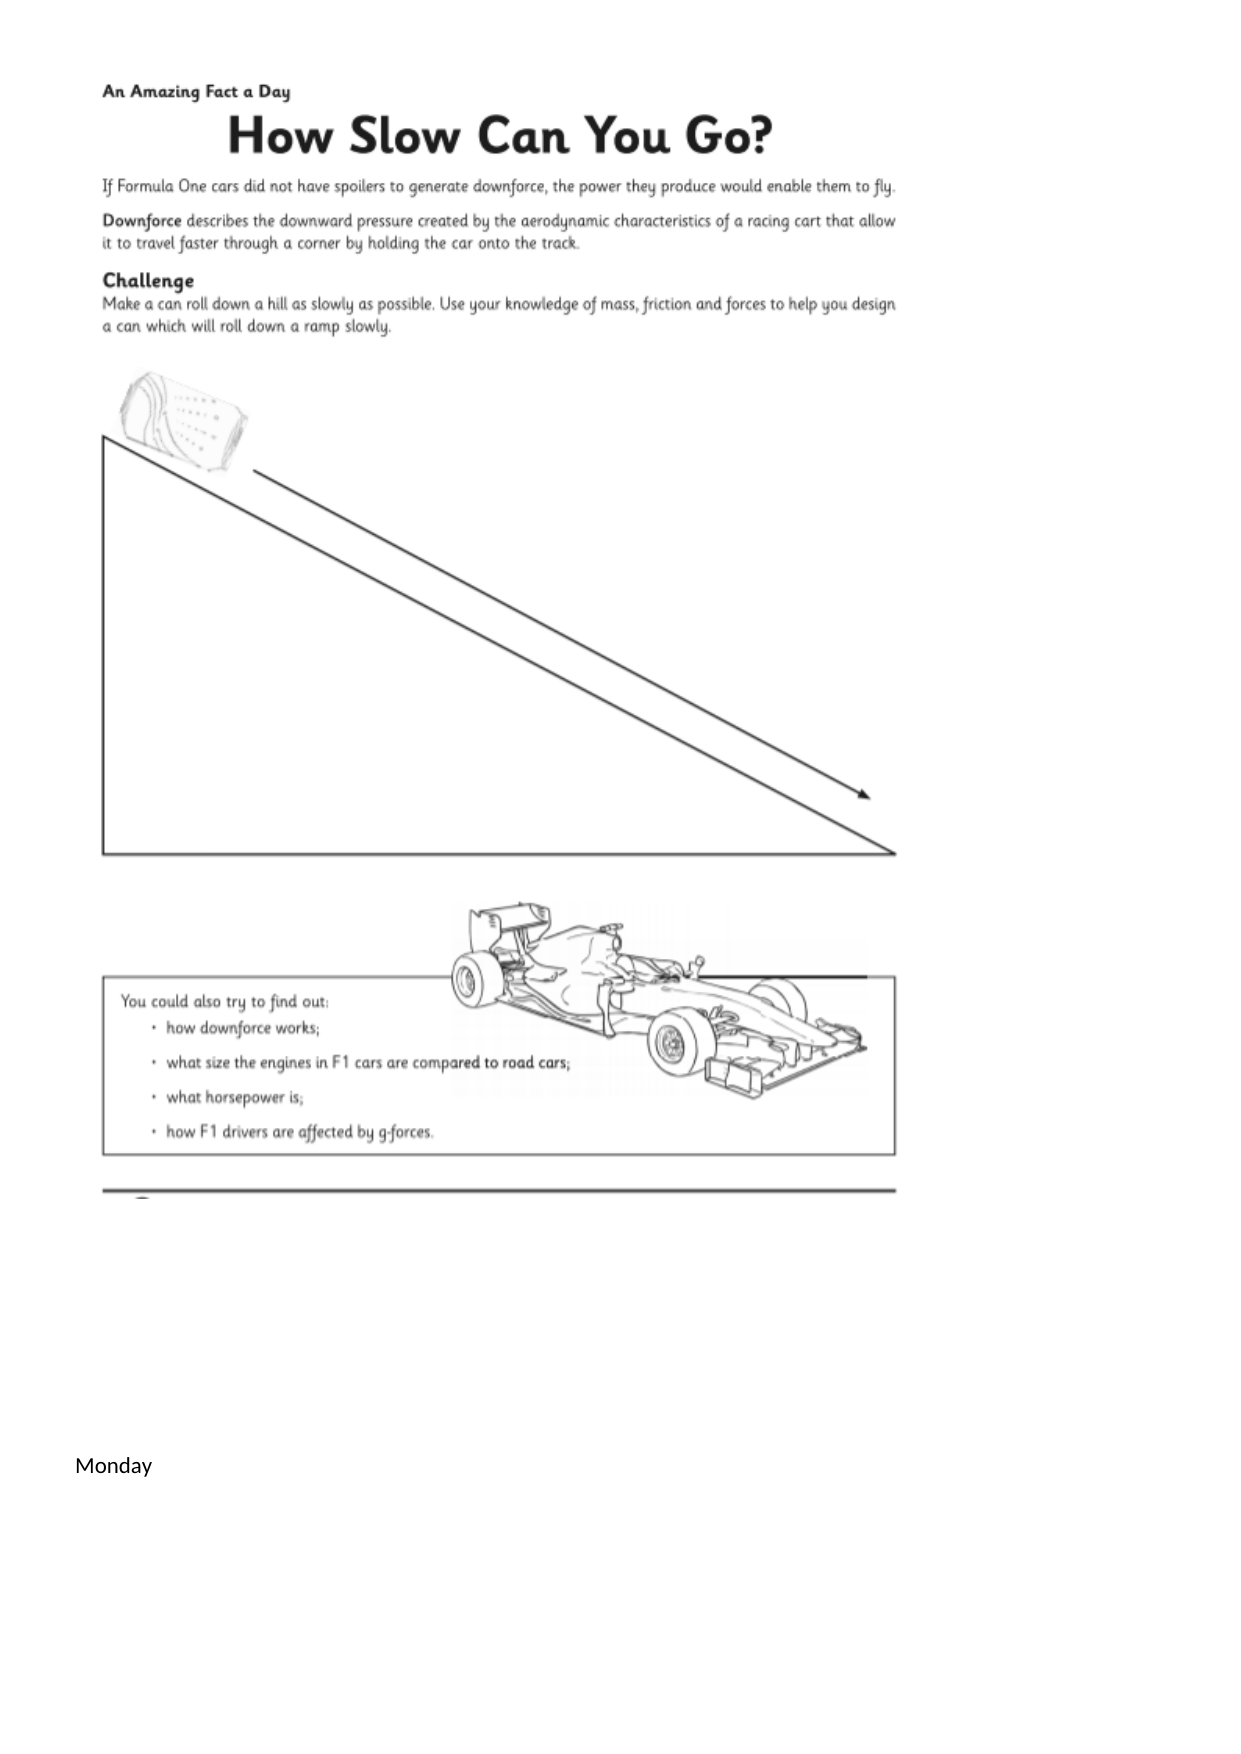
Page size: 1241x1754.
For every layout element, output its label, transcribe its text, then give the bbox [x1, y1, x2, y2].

text Monday [75, 1452, 1165, 1480]
picture [75, 75, 930, 1199]
